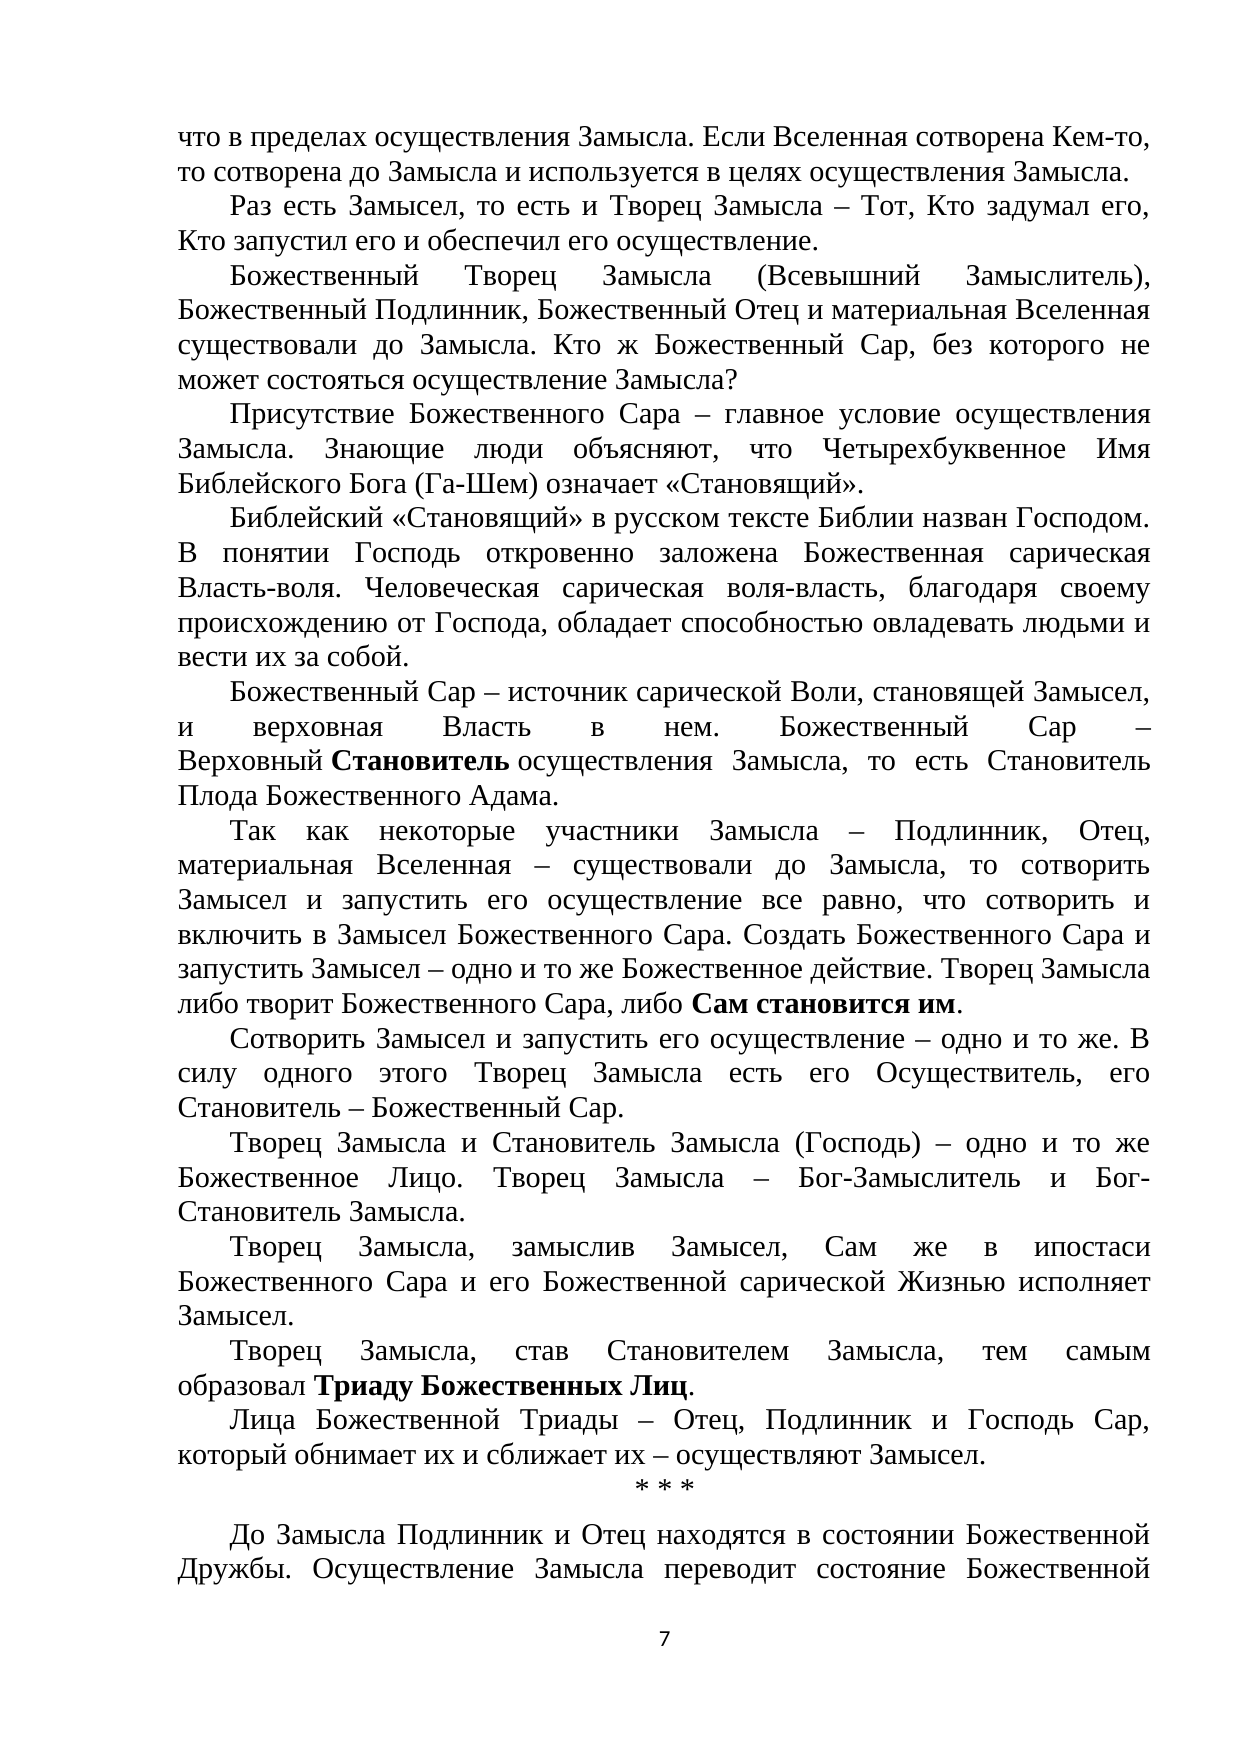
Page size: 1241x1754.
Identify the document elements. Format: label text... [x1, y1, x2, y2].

text Библейский «Становящий» в русском тексте Библии назван Господом. В понятии Господь откровенно заложена Божественная сарическая Власть-воля. Человеческая сарическая воля-власть, благодаря своему происхождению от Господа, обладает способностью овладевать людьми и вести их за собой. [177, 500, 1152, 673]
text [177, 118, 1152, 187]
text Раз есть Замысел, то есть и Творец Замысла – Тот, Кто задумал его, Кто запустил его и обеспечил его осуществление. [177, 187, 1152, 257]
text Творец Замысла, став Становителем Замысла, тем самым образовал Триаду Божественных Лиц. [177, 1332, 1152, 1402]
text Присутствие Божественного Сара – главное условие осуществления Замысла. Знающие люди объясняют, что Четырехбуквенное Имя Библейского Бога (Га-Шем) означает «Становящий». [177, 396, 1152, 500]
text Лица Божественной Триады – Отец, Подлинник и Господь Сар, который обнимает их и сближает их – осуществляют Замысел. [177, 1402, 1152, 1471]
text Божественный Творец Замысла (Всевышний Замыслитель), Божественный Подлинник, Божественный Отец и материальная Вселенная существовали до Замысла. Кто ж Божественный Сар, без которого не может состояться осуществление Замысла? [177, 257, 1152, 396]
text Творец Замысла и Становитель Замысла (Господь) – одно и то же Божественное Лицо. Творец Замысла – Бог-Замыслитель и Бог-Становитель Замысла. [177, 1124, 1152, 1228]
text Сотворить Замысел и запустить его осуществление – одно и то же. В силу одного этого Творец Замысла есть его Осуществитель, его Становитель – Божественный Сар. [177, 1020, 1152, 1124]
text Божественный Сар – источник сарической Воли, становящей Замысел, и верховная Власть в нем. Божественный Сар – Верховный Становитель осуществления Замысла, то есть Становитель Плода Божественного Адама. [177, 673, 1152, 812]
text Так как некоторые участники Замысла – Подлинник, Отец, материальная Вселенная – существовали до Замысла, то сотворить Замысел и запустить его осуществление все равно, что сотворить и включить в Замысел Божественного Сара. Создать Божественного Сара и запустить Замысел – одно и то же Божественное действие. Творец Замысла либо творит Божественного Сара, либо Сам становится им. [177, 812, 1152, 1020]
text * * * [177, 1471, 1152, 1506]
text Творец Замысла, замыслив Замысел, Сам же в ипостаси Божественного Сара и его Божественной сарической Жизнью исполняет Замысел. [177, 1228, 1152, 1332]
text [177, 1516, 1152, 1585]
